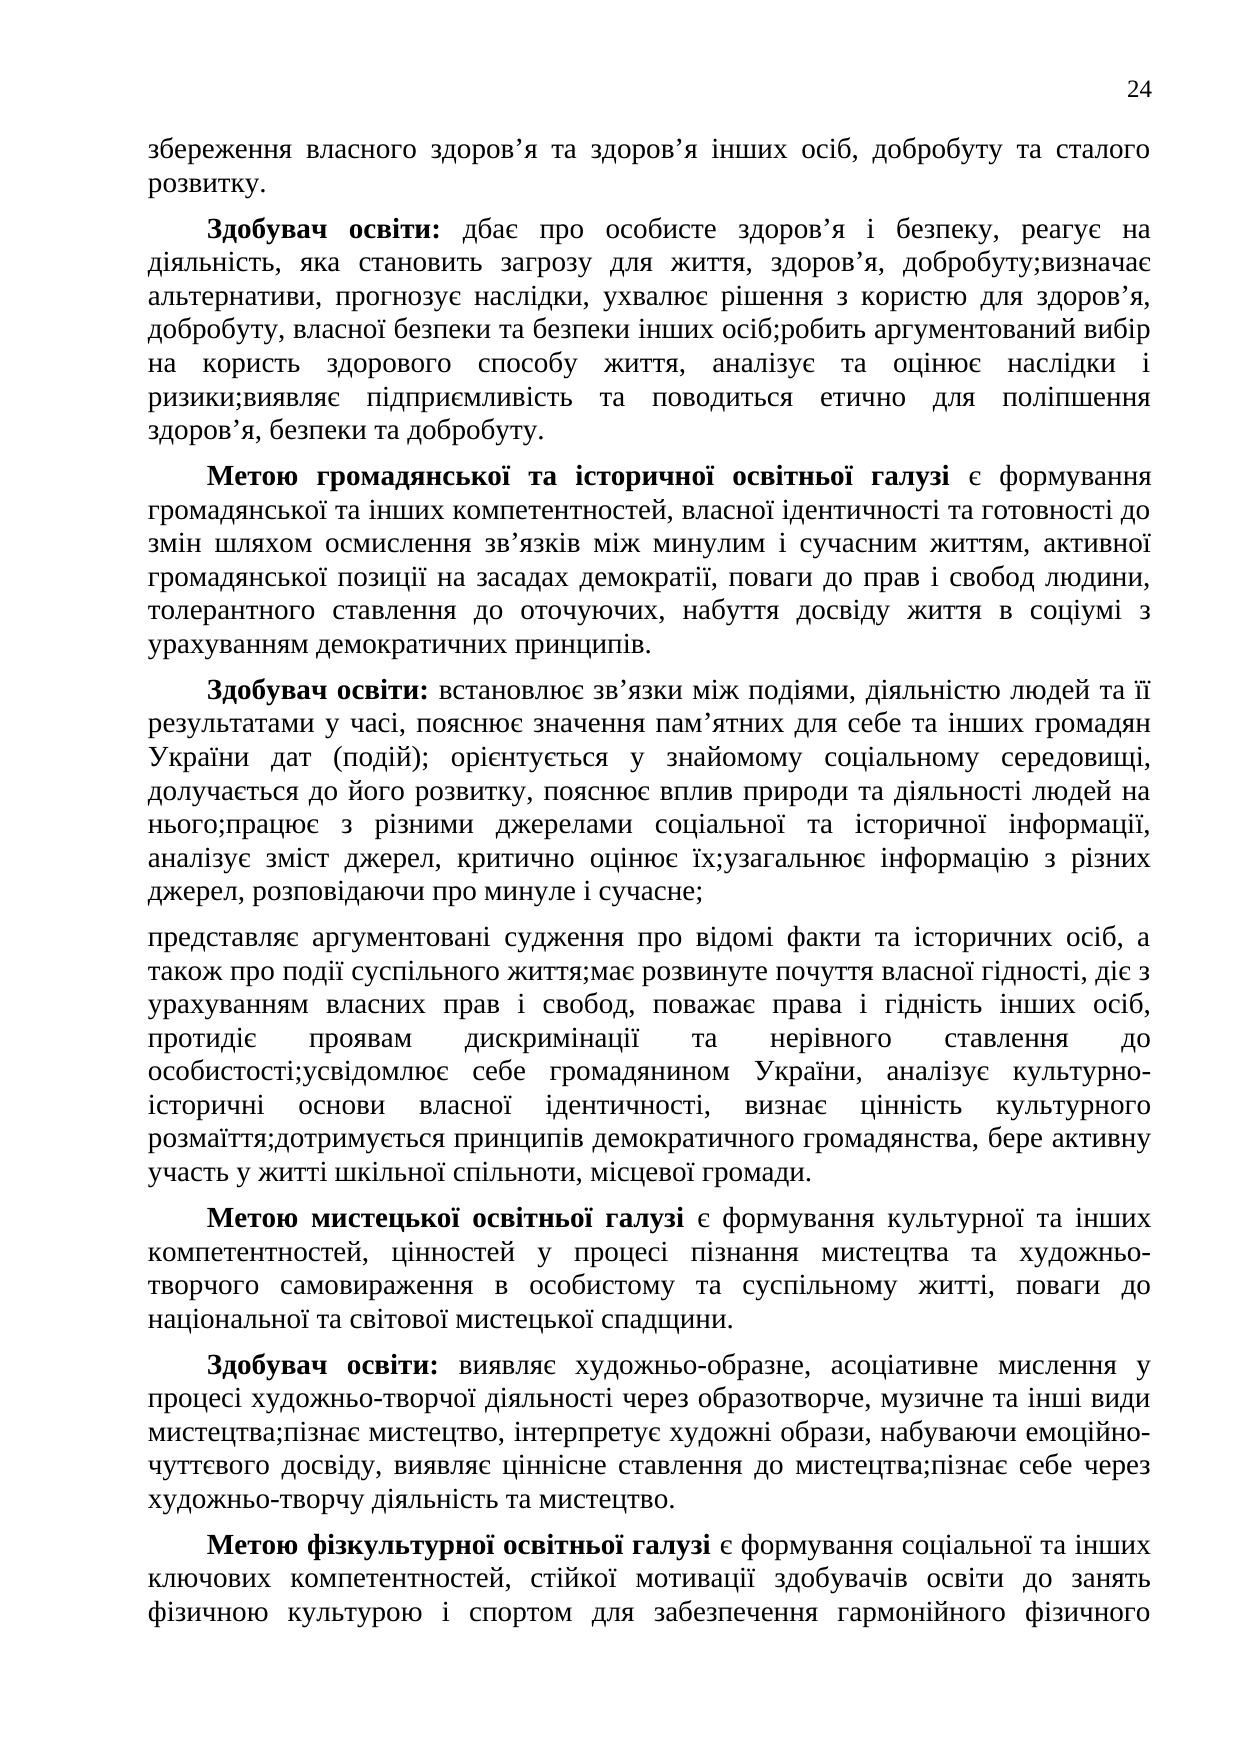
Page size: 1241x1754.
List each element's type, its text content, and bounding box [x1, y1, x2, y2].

text Здобувач освіти: виявляє художньо-образне, асоціативне мислення у процесі художньо-творчої діяльності через образотворче, музичне та інші види мистецтва;пізнає мистецтво, інтерпретує художні образи, набуваючи емоційно-чуттєвого досвіду, виявляє ціннісне ставлення до мистецтва;пізнає себе через художньо-творчу діяльність та мистецтво. [148, 1347, 1152, 1514]
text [148, 1527, 1152, 1628]
text Метою громадянської та історичної освітньої галузі є формування громадянської та інших компетентностей, власної ідентичності та готовності до змін шляхом осмислення зв’язків між минулим і сучасним життям, активної громадянської позиції на засадах демократії, поваги до прав і свобод людини, толерантного ставлення до оточуючих, набуття досвіду життя в соціумі з урахуванням демократичних принципів. [148, 458, 1152, 659]
text Метою мистецької освітньої галузі є формування культурної та інших компетентностей, цінностей у процесі пізнання мистецтва та художньо-творчого самовираження в особистому та суспільному житті, поваги до національної та світової мистецької спадщини. [148, 1200, 1152, 1334]
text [148, 131, 1152, 198]
text представляє аргументовані судження про відомі факти та історичних осіб, а також про події суспільного життя;має розвинуте почуття власної гідності, діє з урахуванням власних прав і свобод, поважає права і гідність інших осіб, протидіє проявам дискримінації та нерівного ставлення до особистості;усвідомлює себе громадянином України, аналізує культурно-історичні основи власної ідентичності, визнає цінність культурного розмаїття;дотримується принципів демократичного громадянства, бере активну участь у житті шкільної спільноти, місцевої громади. [148, 919, 1152, 1188]
text Здобувач освіти: дбає про особисте здоров’я і безпеку, реагує на діяльність, яка становить загрозу для життя, здоров’я, добробуту;визначає альтернативи, прогнозує наслідки, ухвалює рішення з користю для здоров’я, добробуту, власної безпеки та безпеки інших осіб;робить аргументований вибір на користь здорового способу життя, аналізує та оцінює наслідки і ризики;виявляє підприємливість та поводиться етично для поліпшення здоров’я, безпеки та добробуту. [148, 211, 1152, 446]
text Здобувач освіти: встановлює зв’язки між подіями, діяльністю людей та її результатами у часі, пояснює значення пам’ятних для себе та інших громадян України дат (подій); орієнтується у знайомому соціальному середовищі, долучається до його розвитку, пояснює вплив природи та діяльності людей на нього;працює з різними джерелами соціальної та історичної інформації, аналізує зміст джерел, критично оцінює їх;узагальнює інформацію з різних джерел, розповідаючи про минуле і сучасне; [148, 672, 1152, 907]
